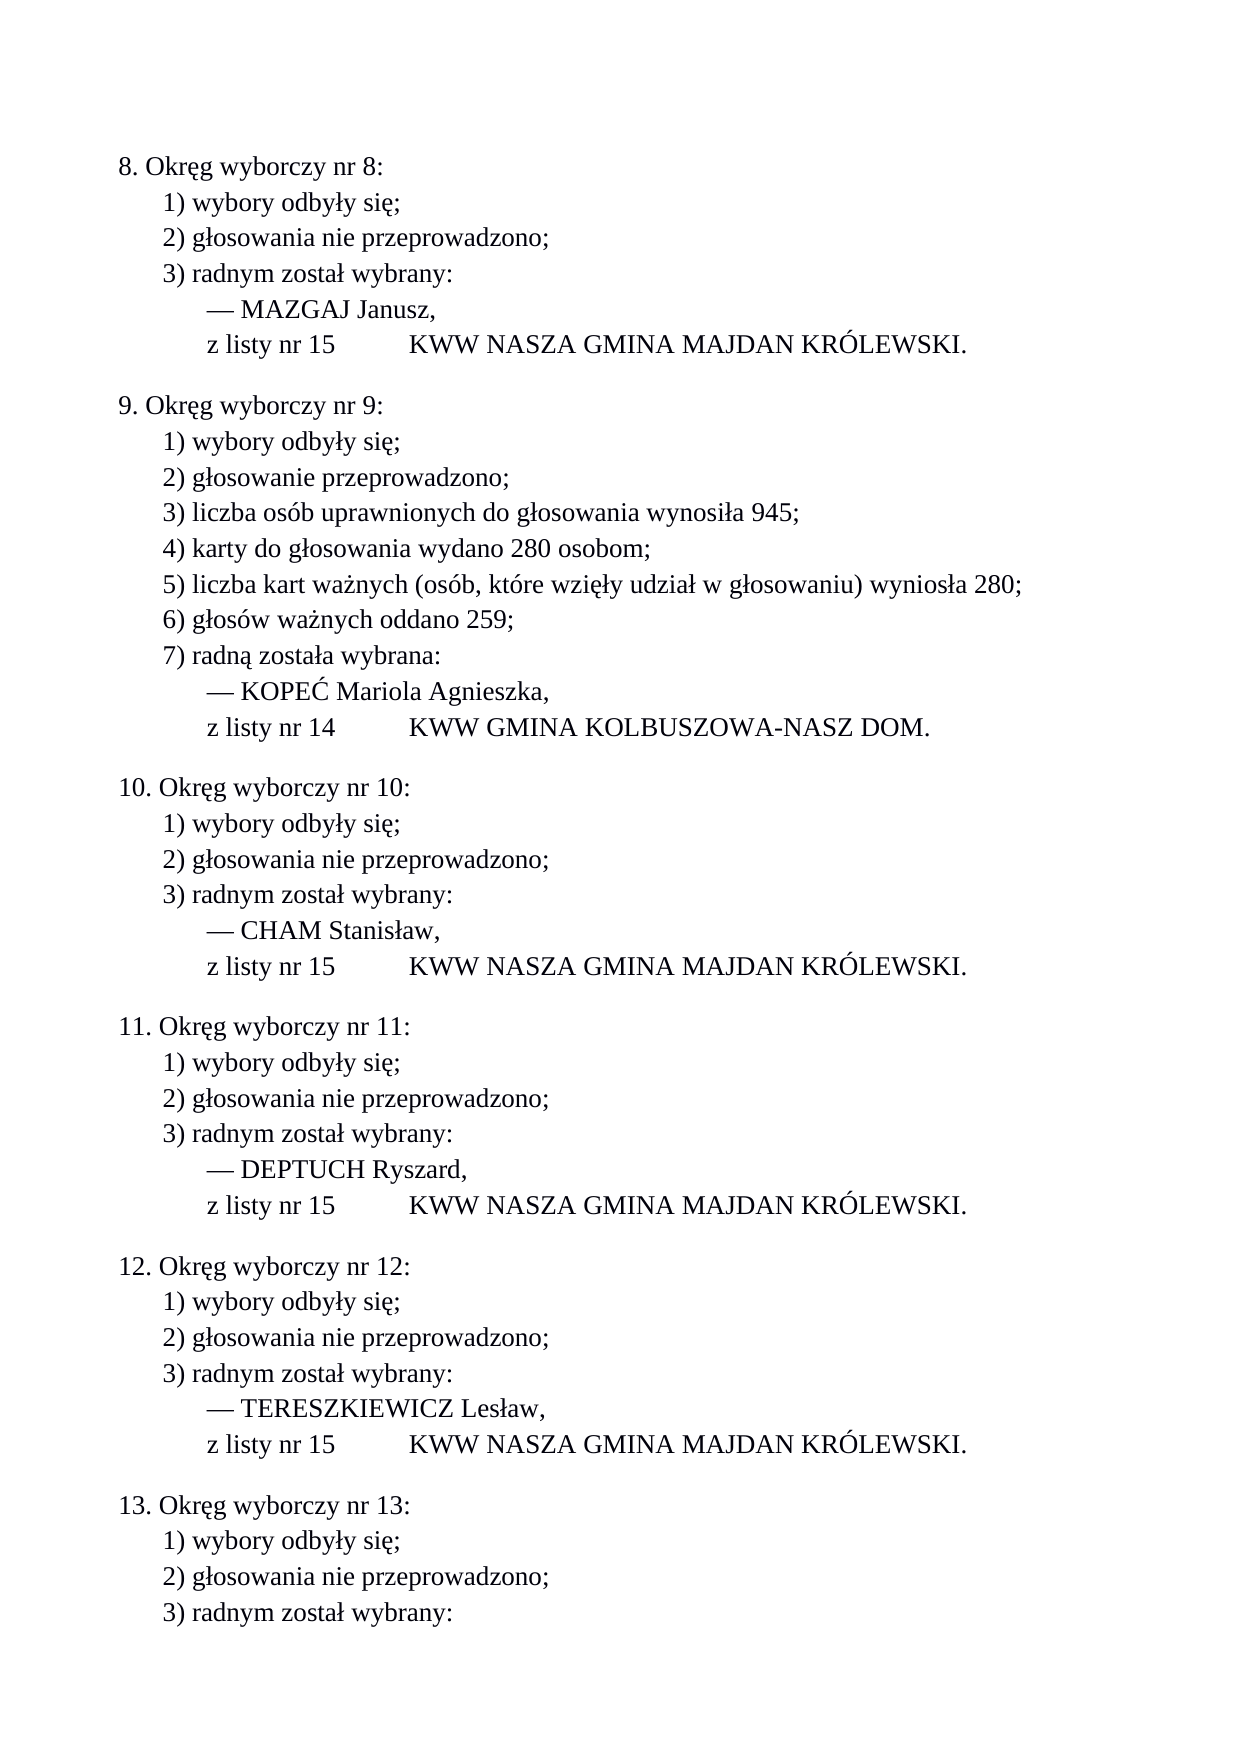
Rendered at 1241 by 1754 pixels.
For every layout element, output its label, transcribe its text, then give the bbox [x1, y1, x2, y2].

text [207, 329, 1122, 360]
text 3) radnym został wybrany: [162, 878, 1122, 909]
text 2) głosowania nie przeprowadzono; [162, 1560, 1122, 1591]
text ― TERESZKIEWICZ Lesław, [207, 1392, 1122, 1424]
text 3) radnym został wybrany: [162, 1118, 1122, 1149]
text 1) wybory odbyły się; [162, 1285, 1122, 1316]
text 3) radnym został wybrany: [162, 1357, 1122, 1388]
text 7) radną została wybrana: [162, 639, 1122, 670]
text ― DEPTUCH Ryszard, [207, 1153, 1122, 1184]
text 3) radnym został wybrany: [162, 1596, 1122, 1627]
text z listy nr 14 KWW GMINA KOLBUSZOWA-NASZ DOM. [207, 711, 1122, 742]
text 1) wybory odbyły się; [162, 1524, 1122, 1556]
text ― KOPEĆ Mariola Agnieszka, [207, 675, 1122, 706]
text 13. Okręg wyborczy nr 13: [118, 1489, 1122, 1520]
text 3) radnym został wybrany: [162, 257, 1122, 288]
text 1) wybory odbyły się; [162, 1046, 1122, 1077]
text 3) liczba osób uprawnionych do głosowania wynosiła 945; [162, 496, 1122, 527]
text 12. Okręg wyborczy nr 12: [118, 1249, 1122, 1281]
text z listy nr 15 KWW NASZA GMINA MAJDAN KRÓLEWSKI. [207, 1189, 1122, 1220]
text 9. Okręg wyborczy nr 9: [118, 389, 1122, 420]
text 2) głosowania nie przeprowadzono; [162, 221, 1122, 253]
text 6) głosów ważnych oddano 259; [162, 603, 1122, 635]
text 11. Okręg wyborczy nr 11: [118, 1010, 1122, 1042]
text 10. Okręg wyborczy nr 10: [118, 771, 1122, 802]
text 5) liczba kart ważnych (osób, które wzięły udział w głosowaniu) wyniosła 280; [162, 568, 1122, 599]
text 1) wybory odbyły się; [162, 186, 1122, 217]
text 2) głosowania nie przeprowadzono; [162, 1321, 1122, 1352]
text 4) karty do głosowania wydano 280 osobom; [162, 532, 1122, 563]
text z listy nr 15 KWW NASZA GMINA MAJDAN KRÓLEWSKI. [207, 950, 1122, 981]
text 1) wybory odbyły się; [162, 425, 1122, 456]
text 8. Okręg wyborczy nr 8: [118, 150, 1122, 181]
text ― CHAM Stanisław, [207, 914, 1122, 945]
text 2) głosowanie przeprowadzono; [162, 461, 1122, 492]
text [207, 1428, 1122, 1459]
text 2) głosowania nie przeprowadzono; [162, 843, 1122, 874]
text 2) głosowania nie przeprowadzono; [162, 1082, 1122, 1113]
text 1) wybory odbyły się; [162, 807, 1122, 838]
text ― MAZGAJ Janusz, [207, 293, 1122, 324]
